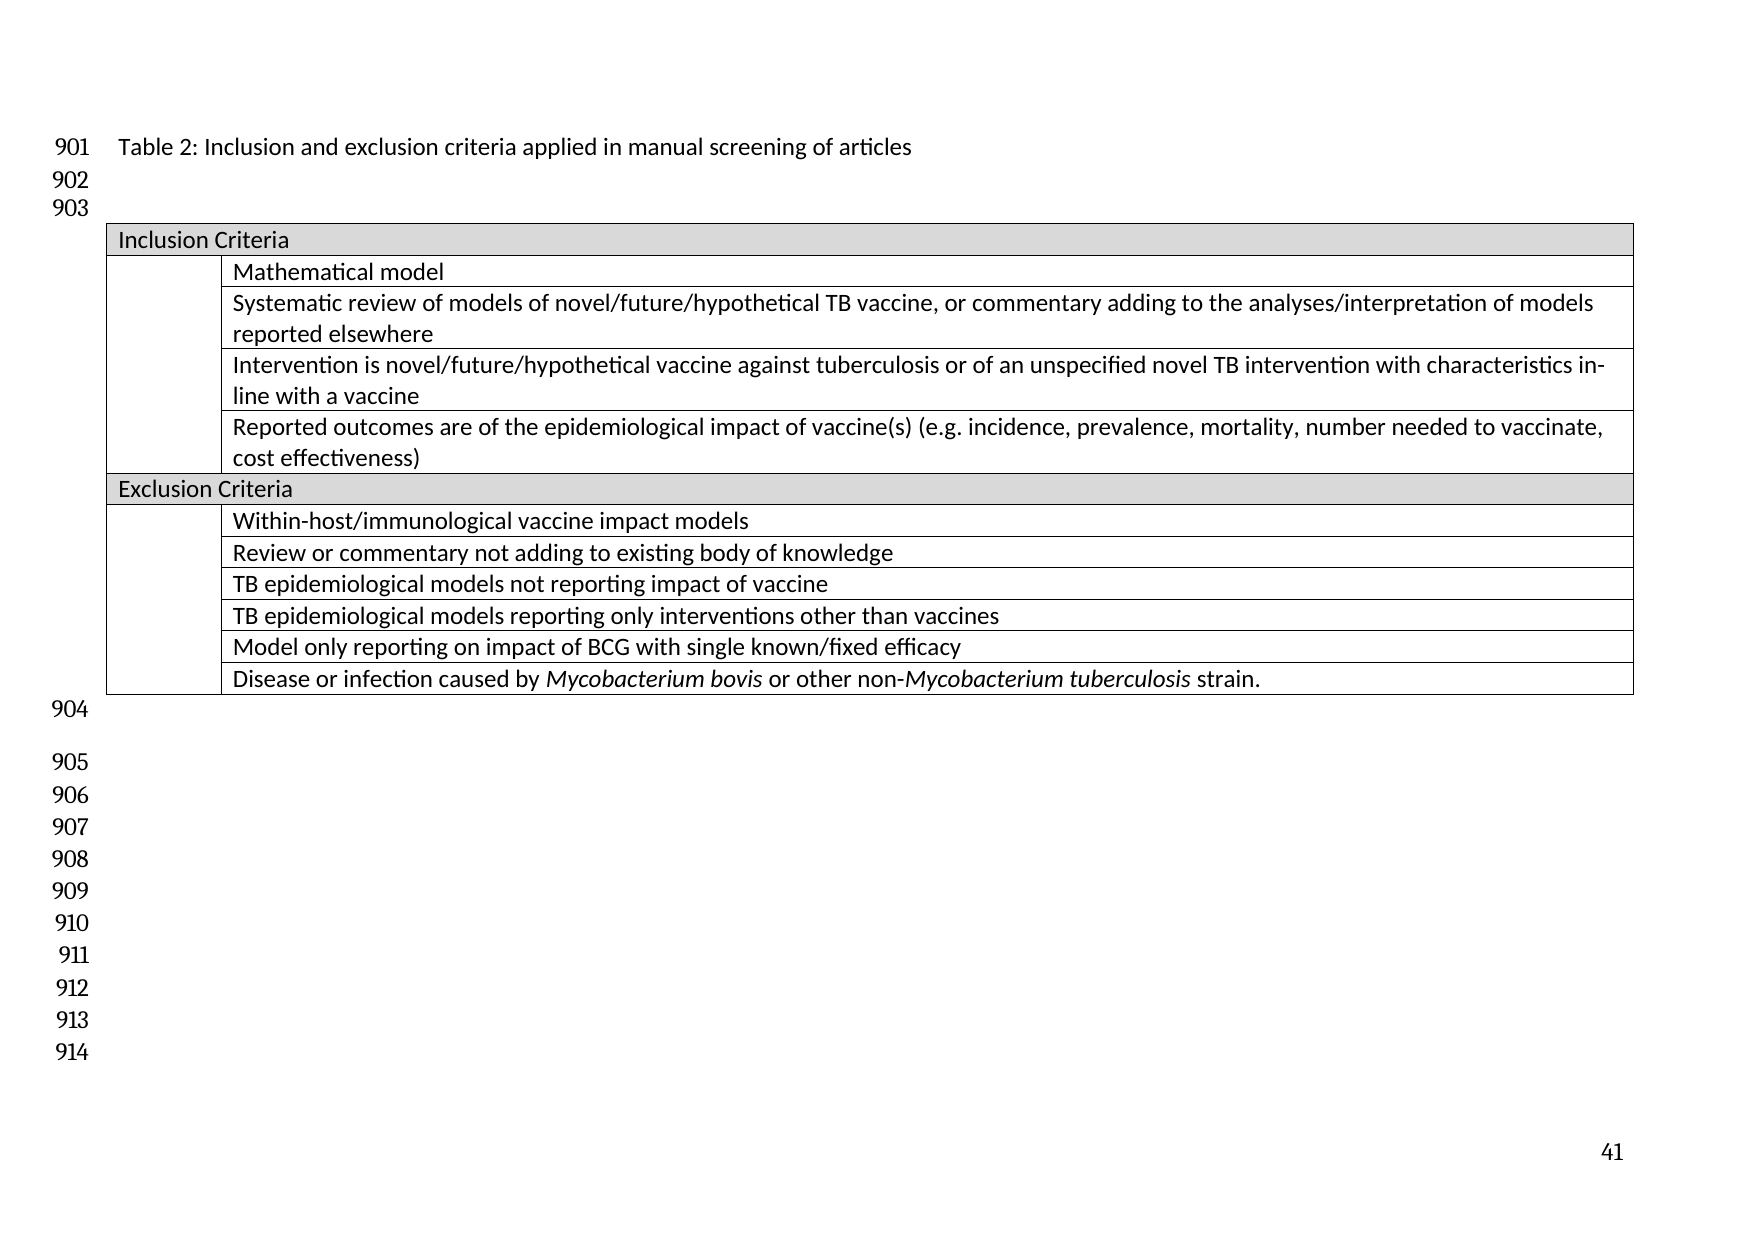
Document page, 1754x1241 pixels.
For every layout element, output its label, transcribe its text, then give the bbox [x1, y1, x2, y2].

table_cell [107, 256, 221, 472]
table_cell Mathematical model [222, 256, 1633, 286]
table_cell Intervention is novel/future/hypothetical vaccine against tuberculosis or of an unspecified novel TB intervention with characteristics in-line with a vaccine [222, 349, 1633, 410]
table_cell TB epidemiological models not reporting impact of vaccine [222, 568, 1633, 599]
table_cell Systematic review of models of novel/future/hypothetical TB vaccine, or commentary adding to the analyses/interpretation of models reported elsewhere [222, 287, 1633, 348]
table_cell Disease or infection caused by Mycobacterium bovis or other non-Mycobacterium tuberculosis strain. [222, 663, 1633, 693]
table_header Inclusion Criteria [107, 224, 1633, 255]
table_cell Exclusion Criteria [107, 474, 1633, 504]
table_cell Model only reporting on impact of BCG with single known/fixed efficacy [222, 631, 1633, 662]
table_cell Within-host/immunological vaccine impact models [222, 505, 1633, 536]
table_cell Review or commentary not adding to existing body of knowledge [222, 537, 1633, 567]
text Table 2: Inclusion and exclusion criteria applied in manual screening of articles [118, 131, 1623, 161]
table_cell TB epidemiological models reporting only interventions other than vaccines [222, 600, 1633, 630]
table_cell Reported outcomes are of the epidemiological impact of vaccine(s) (e.g. incidence, prevalence, mortality, number needed to vaccinate, cost effectiveness) [222, 411, 1633, 472]
table_cell [107, 505, 221, 693]
